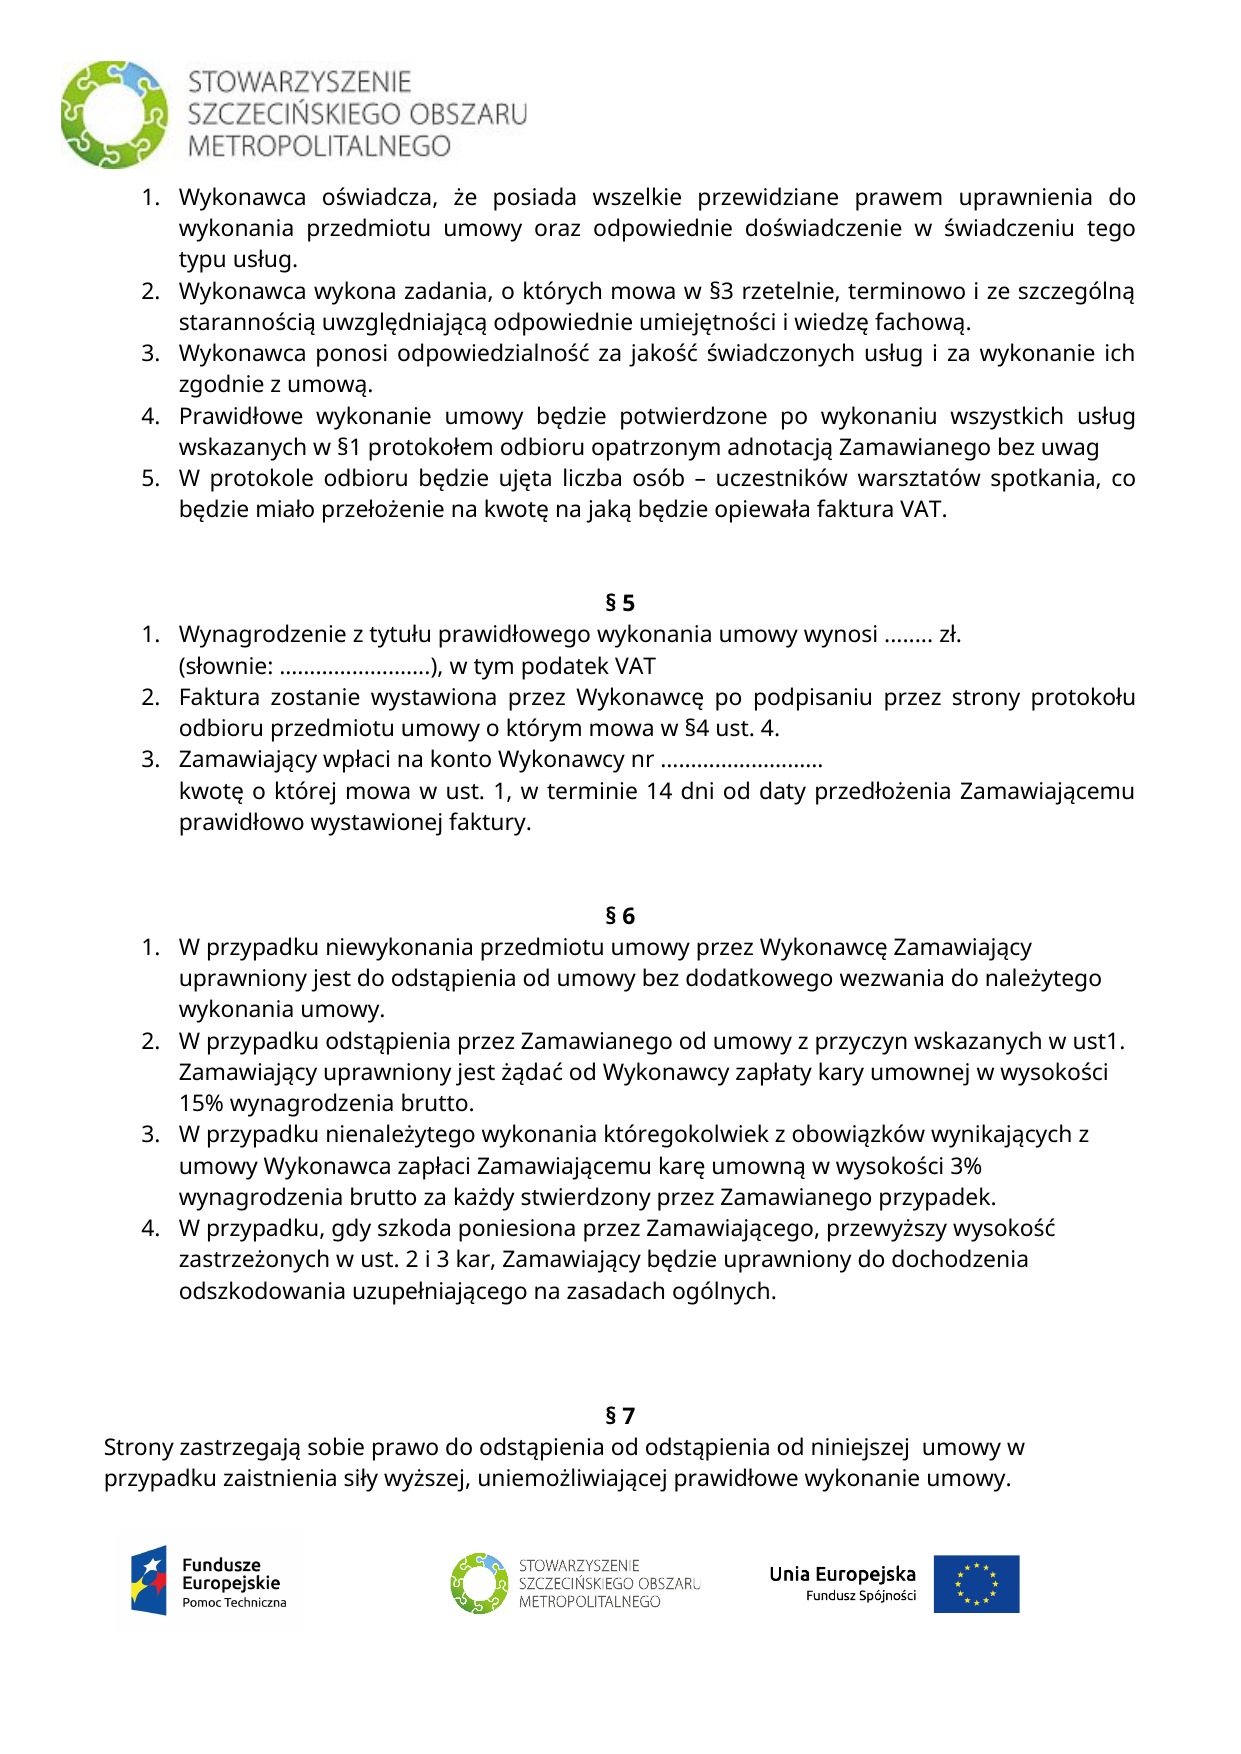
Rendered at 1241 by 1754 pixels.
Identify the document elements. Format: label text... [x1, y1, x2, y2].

list Zamawiający wpłaci na konto Wykonawcy nr ……………………… [141, 743, 1137, 775]
text § 6 [103, 900, 1137, 931]
list W przypadku nienależytego wykonania któregokolwiek z obowiązków wynikających z umowy Wykonawca zapłaci Zamawiającemu karę umowną w wysokości 3% wynagrodzenia brutto za każdy stwierdzony przez Zamawianego przypadek. [141, 1118, 1137, 1212]
picture [749, 1537, 1037, 1630]
list W przypadku odstąpienia przez Zamawianego od umowy z przyczyn wskazanych w ust1. Zamawiający uprawniony jest żądać od Wykonawcy zapłaty kary umownej w wysokości 15% wynagrodzenia brutto. [141, 1025, 1137, 1118]
list W przypadku niewykonania przedmiotu umowy przez Wykonawcę Zamawiający uprawniony jest do odstąpienia od umowy bez dodatkowego wezwania do należytego wykonania umowy. [141, 931, 1137, 1025]
list W protokole odbioru będzie ujęta liczba osób – uczestników warsztatów spotkania, co będzie miało przełożenie na kwotę na jaką będzie opiewała faktura VAT. [141, 462, 1137, 525]
picture [114, 1531, 303, 1635]
list Prawidłowe wykonanie umowy będzie potwierdzone po wykonaniu wszystkich usług wskazanych w §1 protokołem odbioru opatrzonym adnotacją Zamawianego bez uwag [141, 400, 1137, 462]
list Wykonawca wykona zadania, o których mowa w §3 rzetelnie, terminowo i ze szczególną starannością uwzględniającą odpowiednie umiejętności i wiedzę fachową. [141, 275, 1137, 337]
picture [61, 61, 527, 169]
list Wykonawca ponosi odpowiedzialność za jakość świadczonych usług i za wykonanie ich zgodnie z umową. [141, 337, 1137, 400]
list kwotę o której mowa w ust. 1, w terminie 14 dni od daty przedłożenia Zamawiającemu prawidłowo wystawionej faktury. [178, 775, 1137, 837]
text § 5 [103, 587, 1137, 618]
list (słownie: …………………….), w tym podatek VAT [178, 650, 1137, 681]
text Strony zastrzegają sobie prawo do odstąpienia od odstąpienia od niniejszej umowy w przypadku zaistnienia siły wyższej, uniemożliwiającej prawidłowe wykonanie umowy. [103, 1431, 1137, 1493]
list Faktura zostanie wystawiona przez Wykonawcę po podpisaniu przez strony protokołu odbioru przedmiotu umowy o którym mowa w §4 ust. 4. [141, 681, 1137, 743]
list W przypadku, gdy szkoda poniesiona przez Zamawiającego, przewyższy wysokość zastrzeżonych w ust. 2 i 3 kar, Zamawiający będzie uprawniony do dochodzenia odszkodowania uzupełniającego na zasadach ogólnych. [141, 1212, 1137, 1306]
list Wykonawca oświadcza, że posiada wszelkie przewidziane prawem uprawnienia do wykonania przedmiotu umowy oraz odpowiednie doświadczenie w świadczeniu tego typu usług. [141, 181, 1137, 275]
list Wynagrodzenie z tytułu prawidłowego wykonania umowy wynosi ........ zł. [141, 618, 1137, 650]
text § 7 [103, 1400, 1137, 1431]
picture [450, 1553, 701, 1614]
